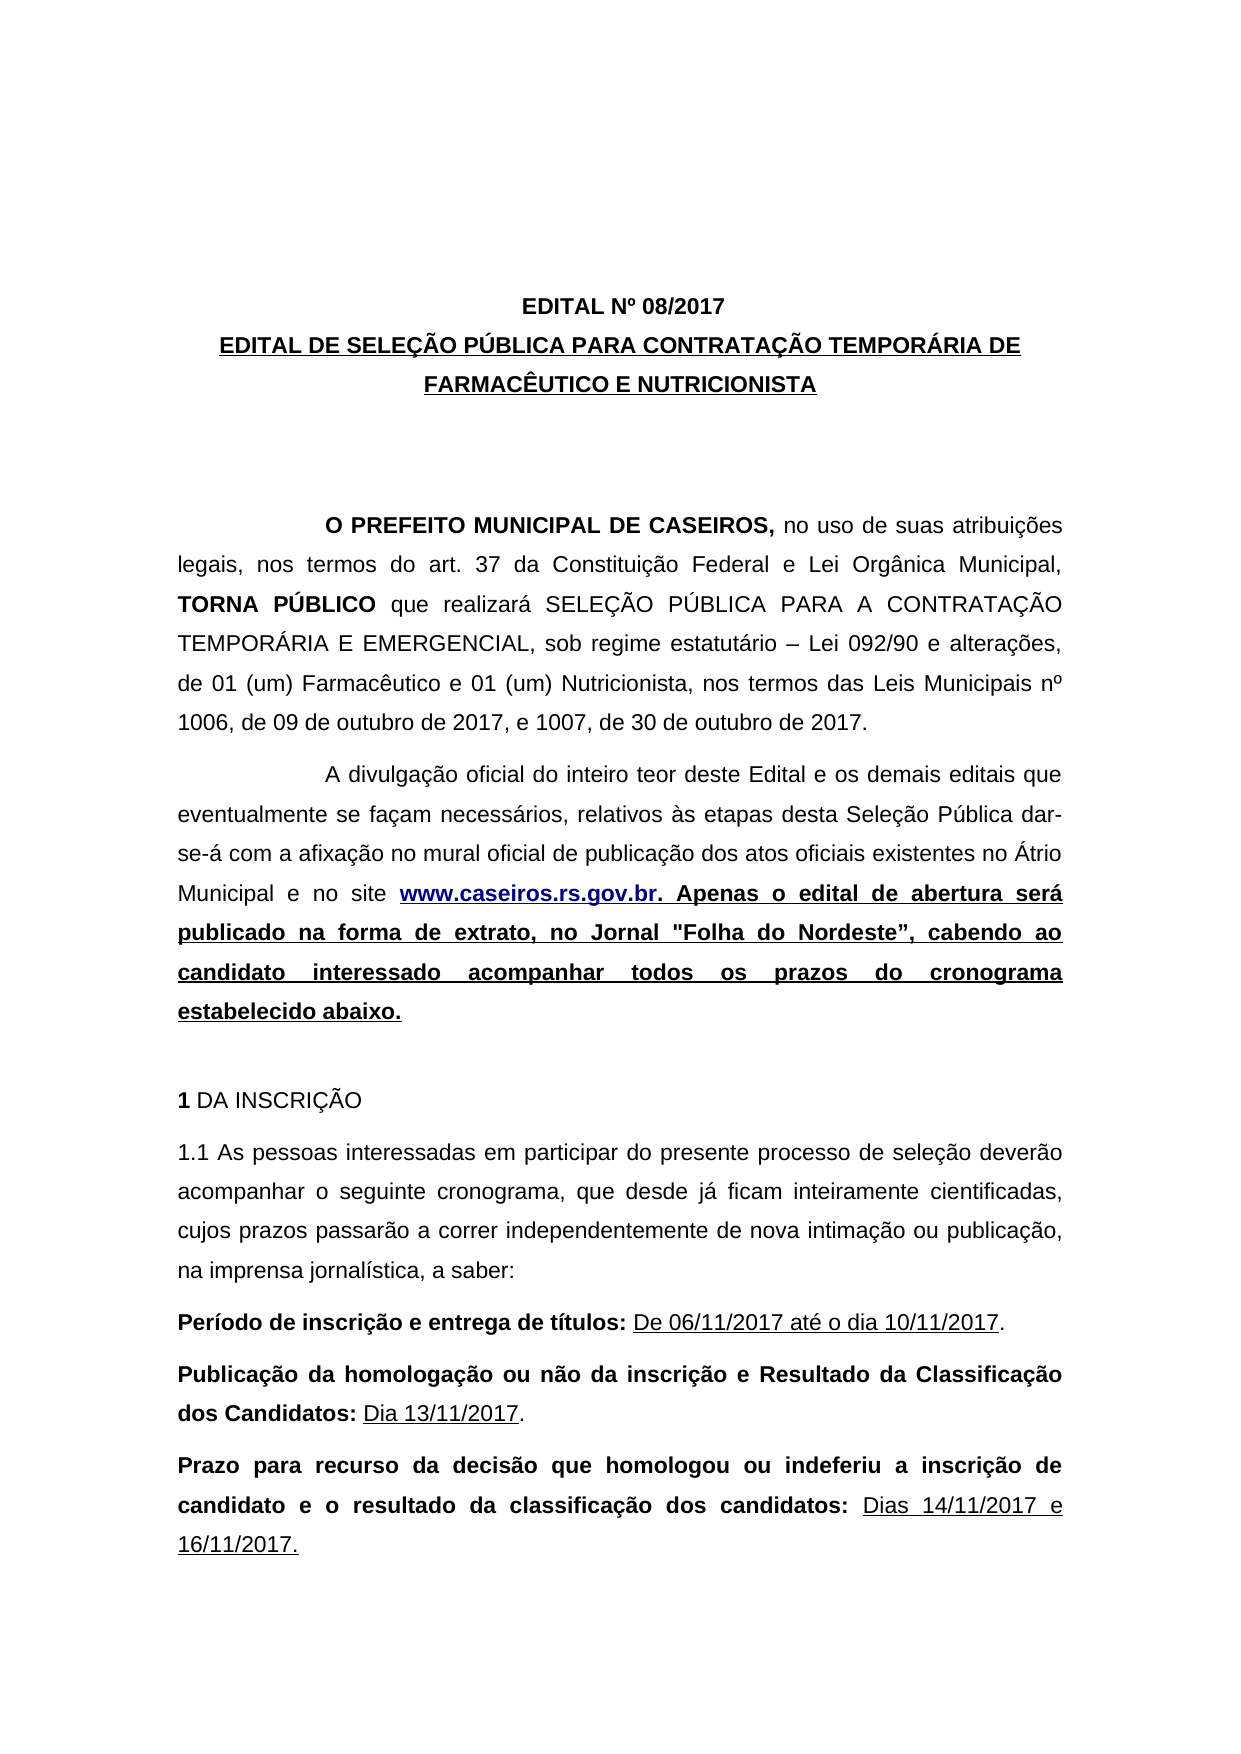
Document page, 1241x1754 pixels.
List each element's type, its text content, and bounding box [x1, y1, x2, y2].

text EDITAL DE SELEÇÃO PÚBLICA PARA CONTRATAÇÃO TEMPORÁRIA DE FARMACÊUTICO E NUTRICIONISTA [177, 332, 1063, 398]
text 1.1 As pessoas interessadas em participar do presente processo de seleção deverão acompanhar o seguinte cronograma, que desde já ficam inteiramente cientificadas, cujos prazos passarão a correr independentemente de nova intimação ou publicação, na imprensa jornalística, a saber: [177, 1138, 1063, 1283]
text Publicação da homologação ou não da inscrição e Resultado da Classificação dos Candidatos: Dia 13/11/2017. [177, 1361, 1063, 1427]
text EDITAL Nº 08/2017 [177, 293, 1063, 319]
text A divulgação oficial do inteiro teor deste Edital e os demais editais que eventualmente se façam necessários, relativos às etapas desta Seleção Pública dar-se-á com a afixação no mural oficial de publicação dos atos oficiais existentes no Átrio Municipal e no site www.caseiros.rs.gov.br. Apenas o edital de abertura será publicado na forma de extrato, no Jornal "Folha do Nordeste”, cabendo ao candidato interessado acompanhar todos os prazos do cronograma estabelecido abaixo. [177, 982, 1063, 1024]
text Período de inscrição e entrega de títulos: De 06/11/2017 até o dia 10/11/2017. [177, 1309, 1063, 1335]
text Prazo para recurso da decisão que homologou ou indeferiu a inscrição de candidato e o resultado da classificação dos candidatos: Dias 14/11/2017 e 16/11/2017. [177, 1452, 1063, 1558]
text A divulgação oficial do inteiro teor deste Edital e os demais editais que eventualmente se façam necessários, relativos às etapas desta Seleção Pública dar-se-á com a afixação no mural oficial de publicação dos atos oficiais existentes no Átrio Municipal e no site www.caseiros.rs.gov.br. Apenas o edital de abertura será publicado na forma de extrato, no Jornal "Folha do Nordeste”, cabendo ao candidato interessado acompanhar todos os prazos do cronograma estabelecido abaixo. [177, 943, 1063, 981]
text A divulgação oficial do inteiro teor deste Edital e os demais editais que eventualmente se façam necessários, relativos às etapas desta Seleção Pública dar-se-á com a afixação no mural oficial de publicação dos atos oficiais existentes no Átrio Municipal e no site www.caseiros.rs.gov.br. Apenas o edital de abertura será publicado na forma de extrato, no Jornal "Folha do Nordeste”, cabendo ao candidato interessado acompanhar todos os prazos do cronograma estabelecido abaixo. [177, 761, 1063, 942]
text O PREFEITO MUNICIPAL DE CASEIROS, no uso de suas atribuições legais, nos termos do art. 37 da Constituição Federal e Lei Orgânica Municipal, TORNA PÚBLICO que realizará SELEÇÃO PÚBLICA PARA A CONTRATAÇÃO TEMPORÁRIA E EMERGENCIAL, sob regime estatutário – Lei 092/90 e alterações, de 01 (um) Farmacêutico e 01 (um) Nutricionista, nos termos das Leis Municipais nº 1006, de 09 de outubro de 2017, e 1007, de 30 de outubro de 2017. [177, 512, 1063, 736]
text 1 DA INSCRIÇÃO [177, 1087, 1063, 1113]
